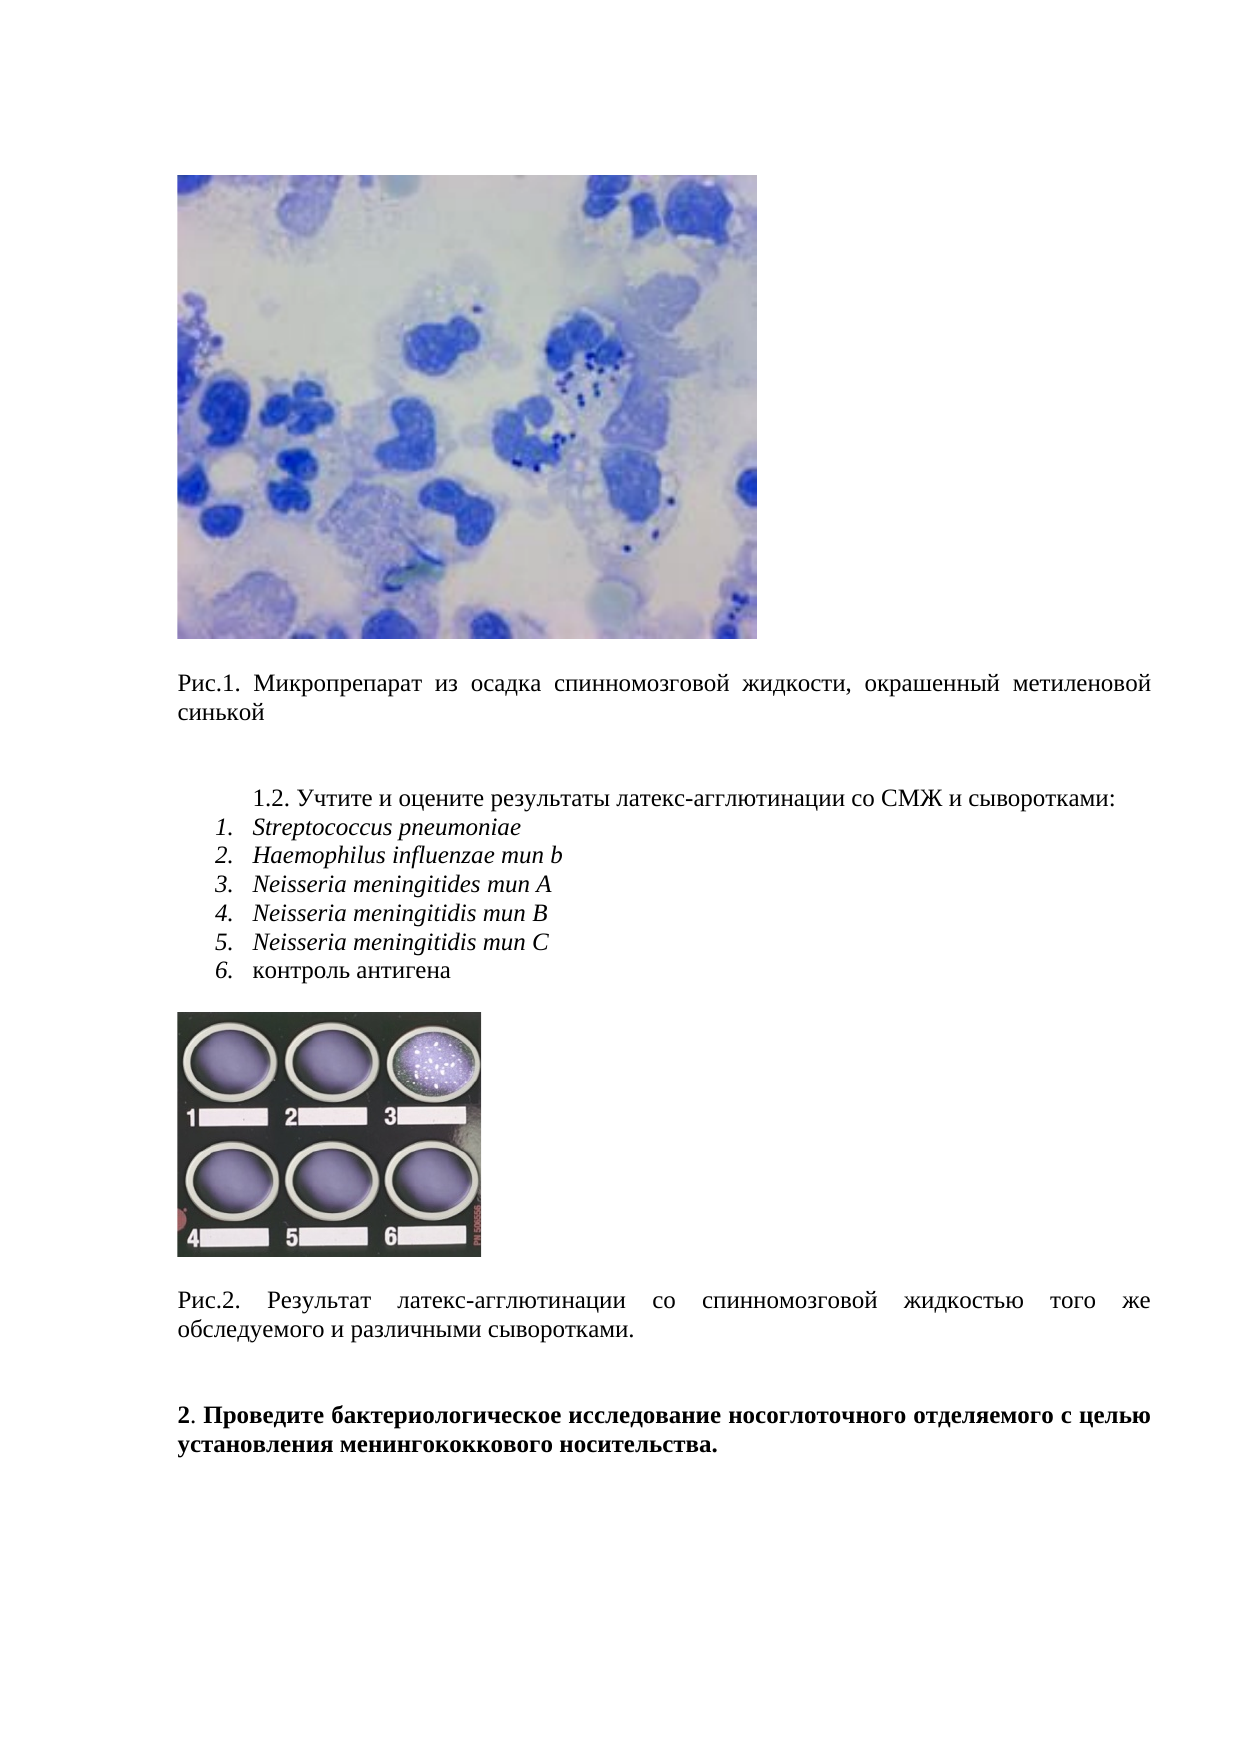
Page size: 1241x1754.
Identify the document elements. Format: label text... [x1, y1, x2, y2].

list Streptococcus pneumoniaе [215, 812, 1152, 840]
list Neisseria meningitides тип А [215, 869, 1152, 898]
text 2. Проведите бактериологическое исследование носоглоточного отделяемого с целью установления менингококкового носительства. [177, 1400, 1152, 1458]
text Рис.1. Микропрепарат из осадка спинномозговой жидкости, окрашенный метиленовой синькой [177, 668, 1152, 725]
list Haemophilus influenzaе тип b [215, 840, 1152, 869]
list 1.2. Учтите и оцените результаты латекс-агглютинации со СМЖ и сыворотками: [252, 783, 1152, 812]
text Рис.2. Результат латекс-агглютинации со спинномозговой жидкостью того же обследуемого и различными сыворотками. [177, 1285, 1152, 1343]
picture [177, 175, 757, 639]
list контроль антигена [215, 955, 1152, 984]
list Neisseria meningitidis тип С [215, 927, 1152, 955]
list Neisseria meningitidis тип B [215, 898, 1152, 927]
picture [177, 1012, 482, 1257]
